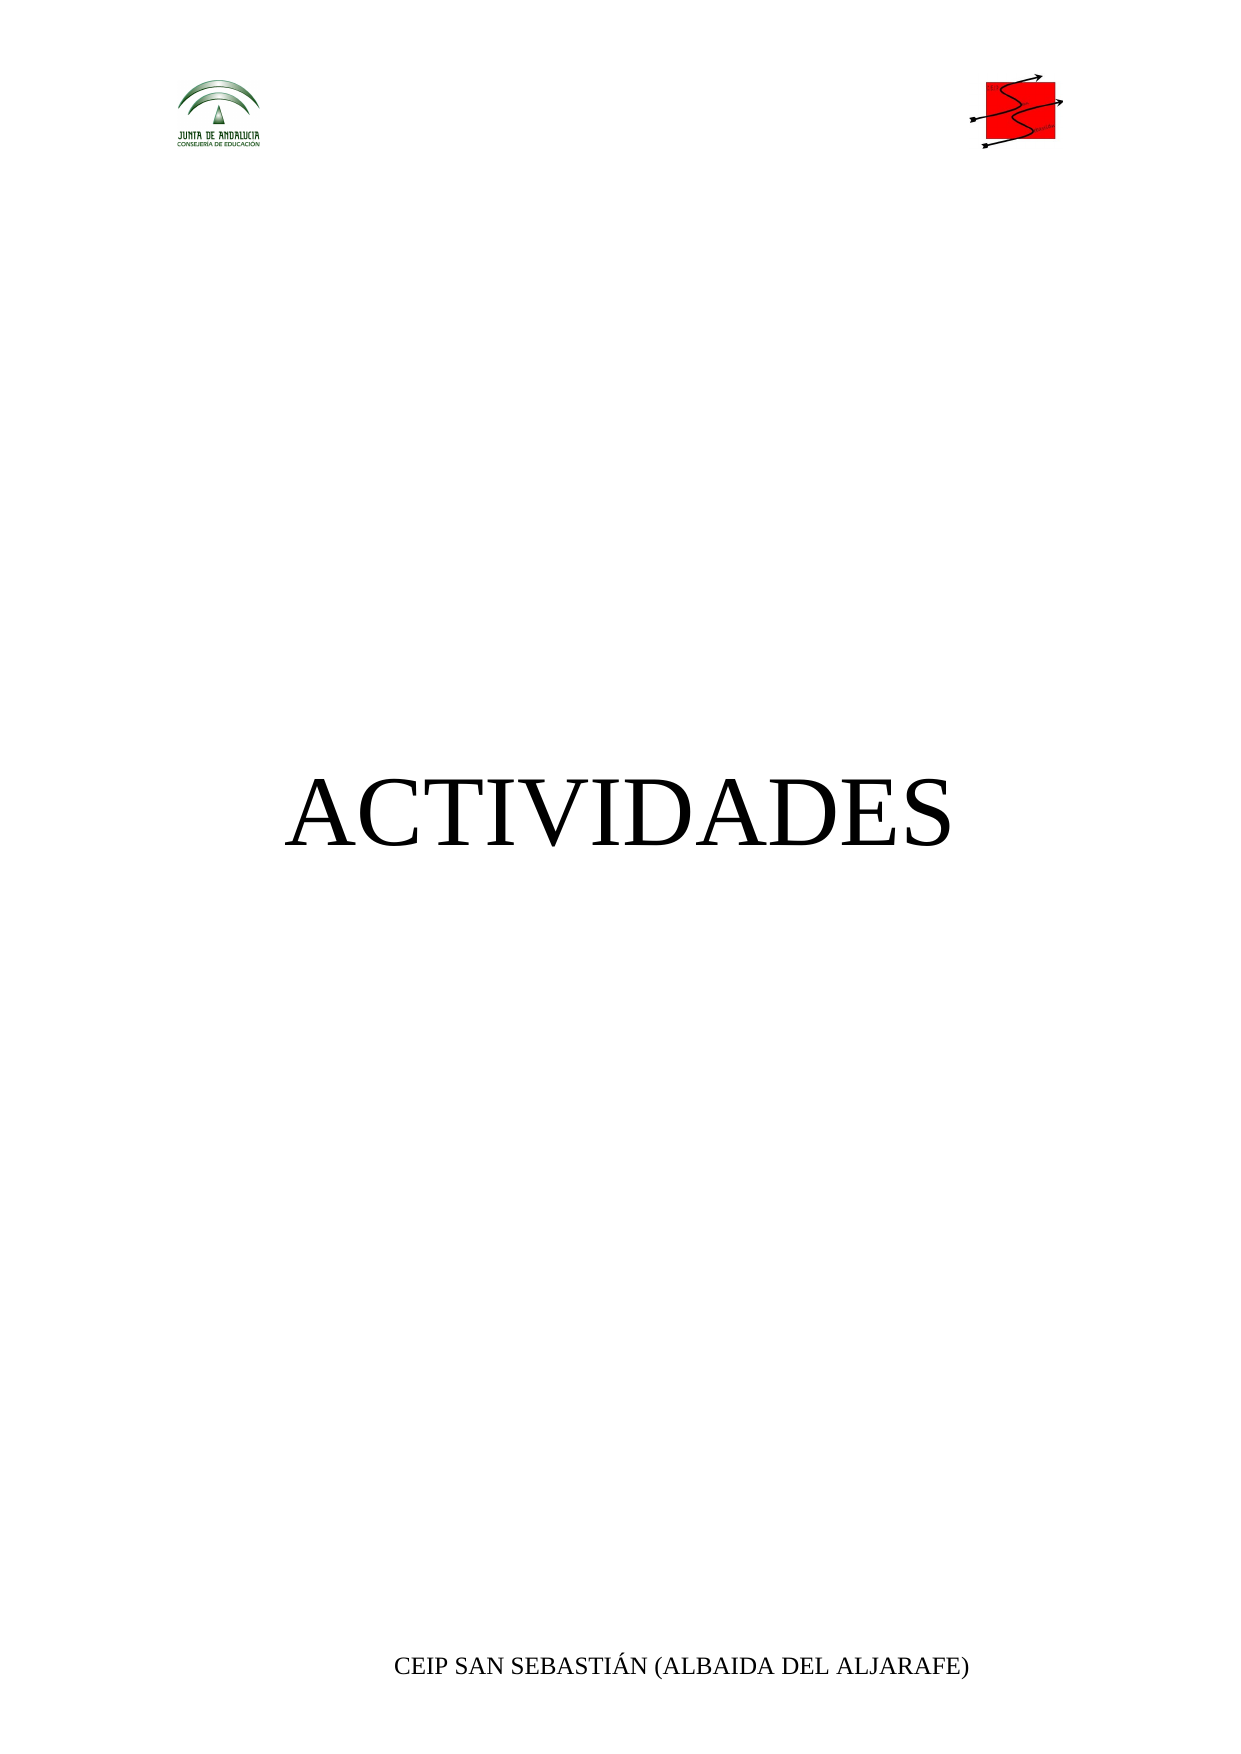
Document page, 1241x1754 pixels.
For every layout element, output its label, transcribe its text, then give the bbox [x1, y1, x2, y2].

picture [969, 73, 1063, 149]
picture [177, 80, 260, 149]
text ACTIVIDADES [177, 752, 1063, 867]
